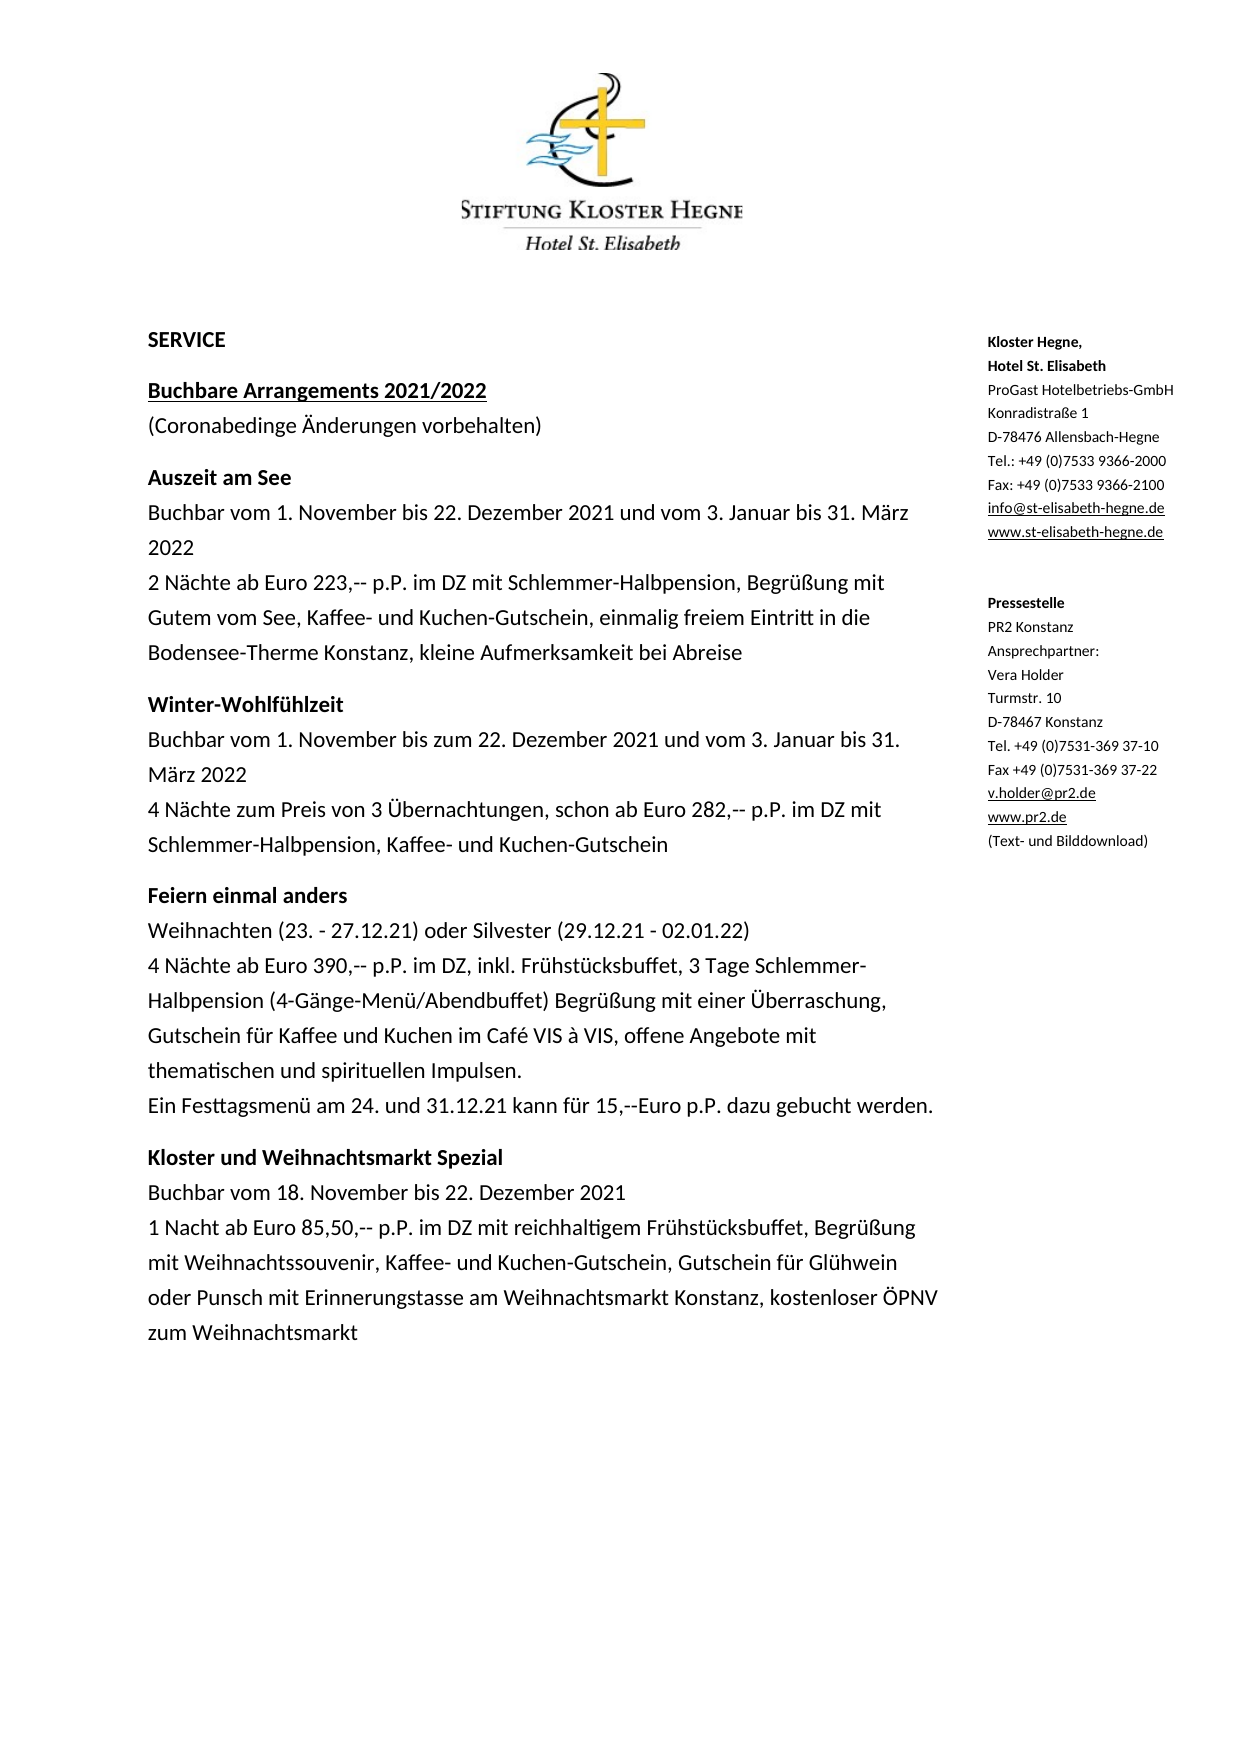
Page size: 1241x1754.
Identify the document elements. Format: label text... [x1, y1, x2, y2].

text Winter-Wohlfühlzeit Buchbar vom 1. November bis zum 22. Dezember 2021 und vom 3. Januar bis 31. März 2022 4 Nächte zum Preis von 3 Übernachtungen, schon ab Euro 282,-- p.P. im DZ mit Schlemmer-Halbpension, Kaffee- und Kuchen-Gutschein [148, 690, 945, 858]
text Kloster und Weihnachtsmarkt Spezial Buchbar vom 18. November bis 22. Dezember 2021 1 Nacht ab Euro 85,50,-- p.P. im DZ mit reichhaltigem Frühstücksbuffet, Begrüßung mit Weihnachtssouvenir, Kaffee- und Kuchen-Gutschein, Gutschein für Glühwein oder Punsch mit Erinnerungstasse am Weihnachtsmarkt Konstanz, kostenloser ÖPNV zum Weihnachtsmarkt [148, 1143, 945, 1346]
text Feiern einmal anders Weihnachten (23. - 27.12.21) oder Silvester (29.12.21 - 02.01.22) 4 Nächte ab Euro 390,-- p.P. im DZ, inkl. Frühstücksbuffet, 3 Tage Schlemmer-Halbpension (4-Gänge-Menü/Abendbuffet) Begrüßung mit einer Überraschung, Gutschein für Kaffee und Kuchen im Café VIS à VIS, offene Angebote mit thematischen und spirituellen Impulsen. Ein Festtagsmenü am 24. und 31.12.21 kann für 15,--Euro p.P. dazu gebucht werden. [148, 882, 945, 1119]
text SERVICE [148, 325, 945, 353]
text Buchbare Arrangements 2021/2022 (Coronabedinge Änderungen vorbehalten) [148, 377, 945, 439]
text Auszeit am See Buchbar vom 1. November bis 22. Dezember 2021 und vom 3. Januar bis 31. März 2022 2 Nächte ab Euro 223,-- p.P. im DZ mit Schlemmer-Halbpension, Begrüßung mit Gutem vom See, Kaffee- und Kuchen-Gutschein, einmalig freiem Eintritt in die Bodensee-Therme Konstanz, kleine Aufmerksamkeit bei Abreise [148, 463, 945, 666]
picture [461, 73, 743, 249]
